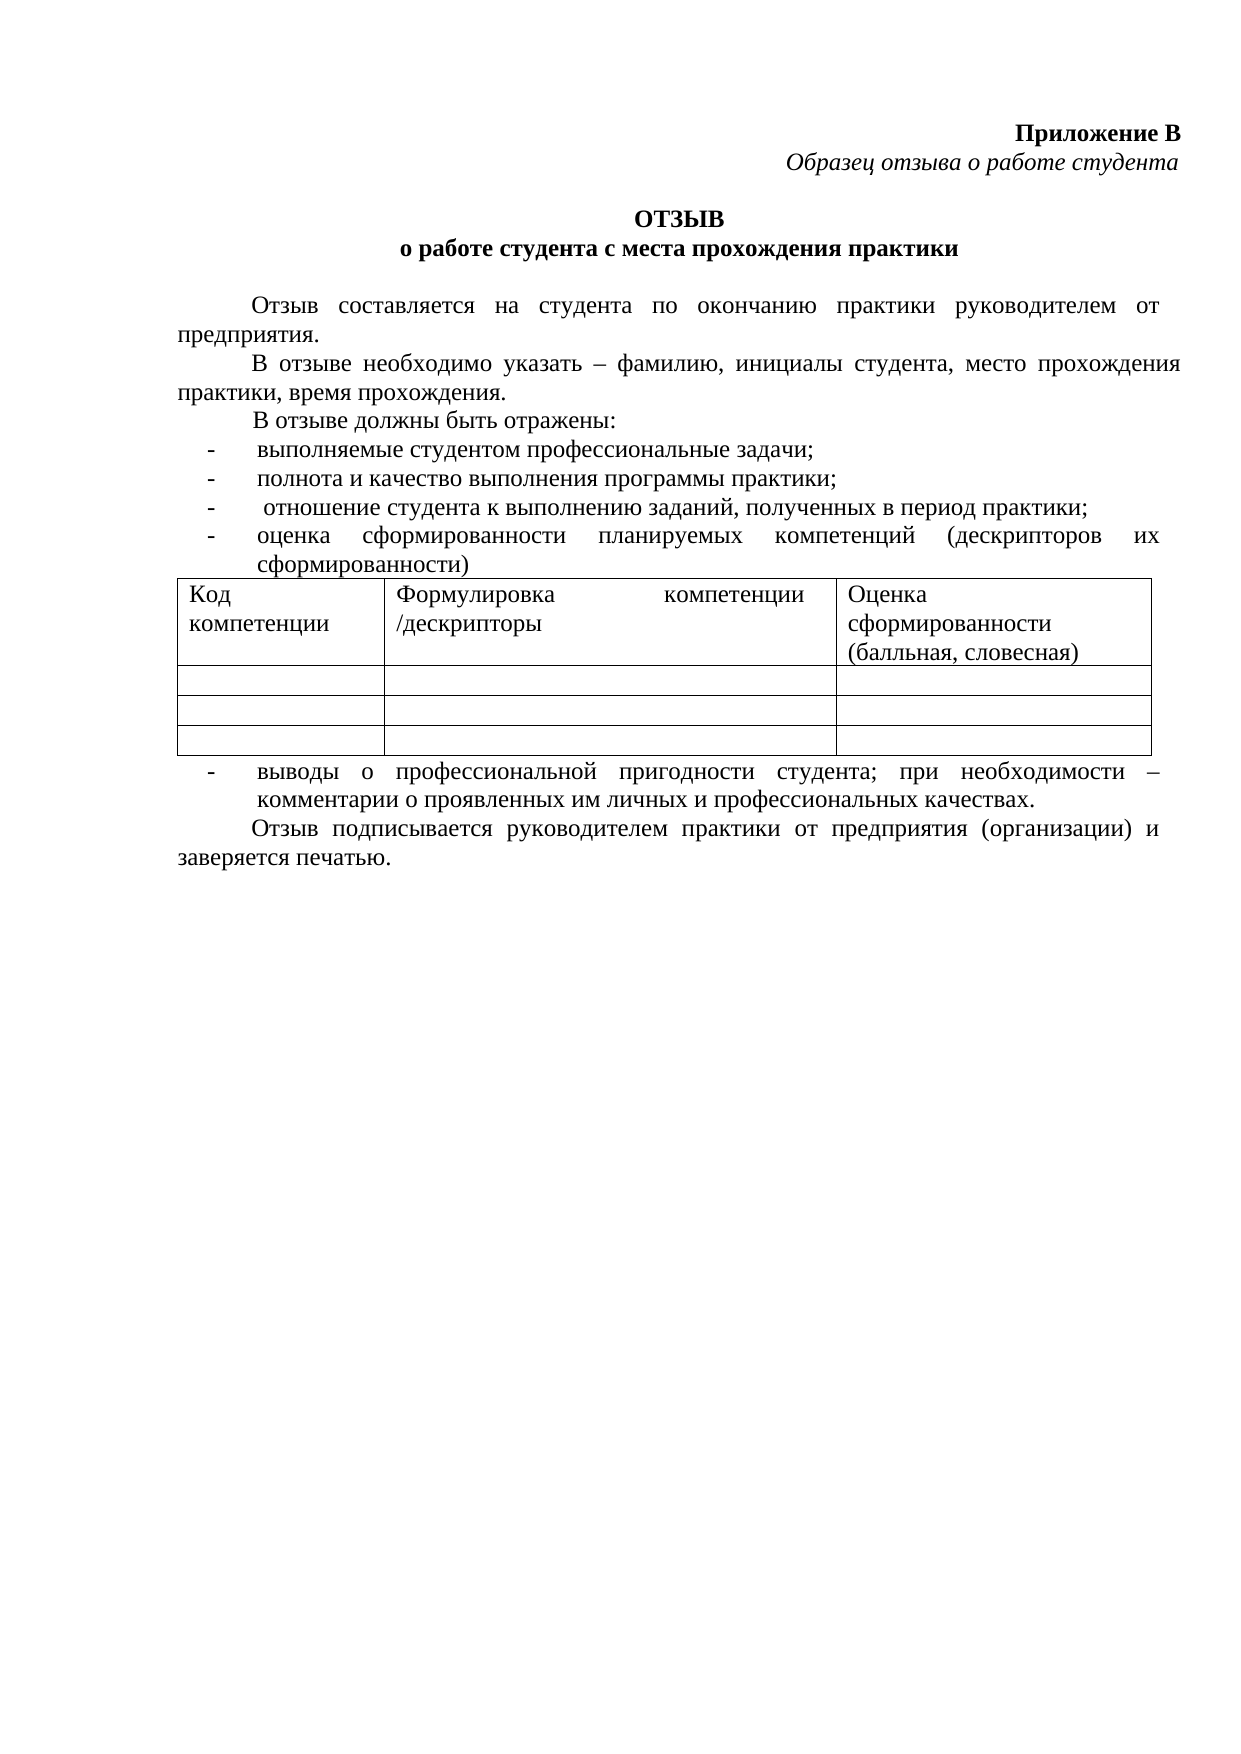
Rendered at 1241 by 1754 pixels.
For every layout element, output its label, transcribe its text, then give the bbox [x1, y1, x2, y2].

table_cell [837, 726, 1151, 755]
list оценка сформированности планируемых компетенций (дескрипторов их сформированности) [207, 521, 1160, 578]
list выполняемые студентом профессиональные задачи; [207, 434, 1160, 463]
text Образец отзыва о работе студента [177, 147, 1181, 176]
table_cell [385, 696, 836, 725]
table_cell [385, 666, 836, 695]
text о работе студента с места прохождения практики [177, 233, 1181, 262]
table_header Оценка сформированности (балльная, словесная) [837, 579, 1151, 665]
text Отзыв составляется на студента по окончанию практики руководителем от предприятия. [177, 291, 1160, 348]
table_cell [178, 726, 384, 755]
text Приложение В [177, 118, 1181, 147]
table_header Формулировка компетенции /дескрипторы [385, 579, 836, 665]
table_cell [837, 696, 1151, 725]
list отношение студента к выполнению заданий, полученных в период практики; [207, 492, 1160, 521]
table_cell [178, 666, 384, 695]
table_cell [178, 696, 384, 725]
list полнота и качество выполнения программы практики; [207, 463, 1160, 492]
text В отзыве должны быть отражены: [177, 406, 1160, 434]
table_header Код компетенции [178, 579, 384, 665]
text ОТЗЫВ [177, 204, 1181, 233]
table_cell [837, 666, 1151, 695]
text Отзыв подписывается руководителем практики от предприятия (организации) и заверяется печатью. [177, 813, 1160, 871]
table_cell [385, 726, 836, 755]
text В отзыве необходимо указать – фамилию, инициалы студента, место прохождения практики, время прохождения. [177, 348, 1181, 406]
list выводы о профессиональной пригодности студента; при необходимости – комментарии о проявленных им личных и профессиональных качествах. [207, 756, 1160, 813]
